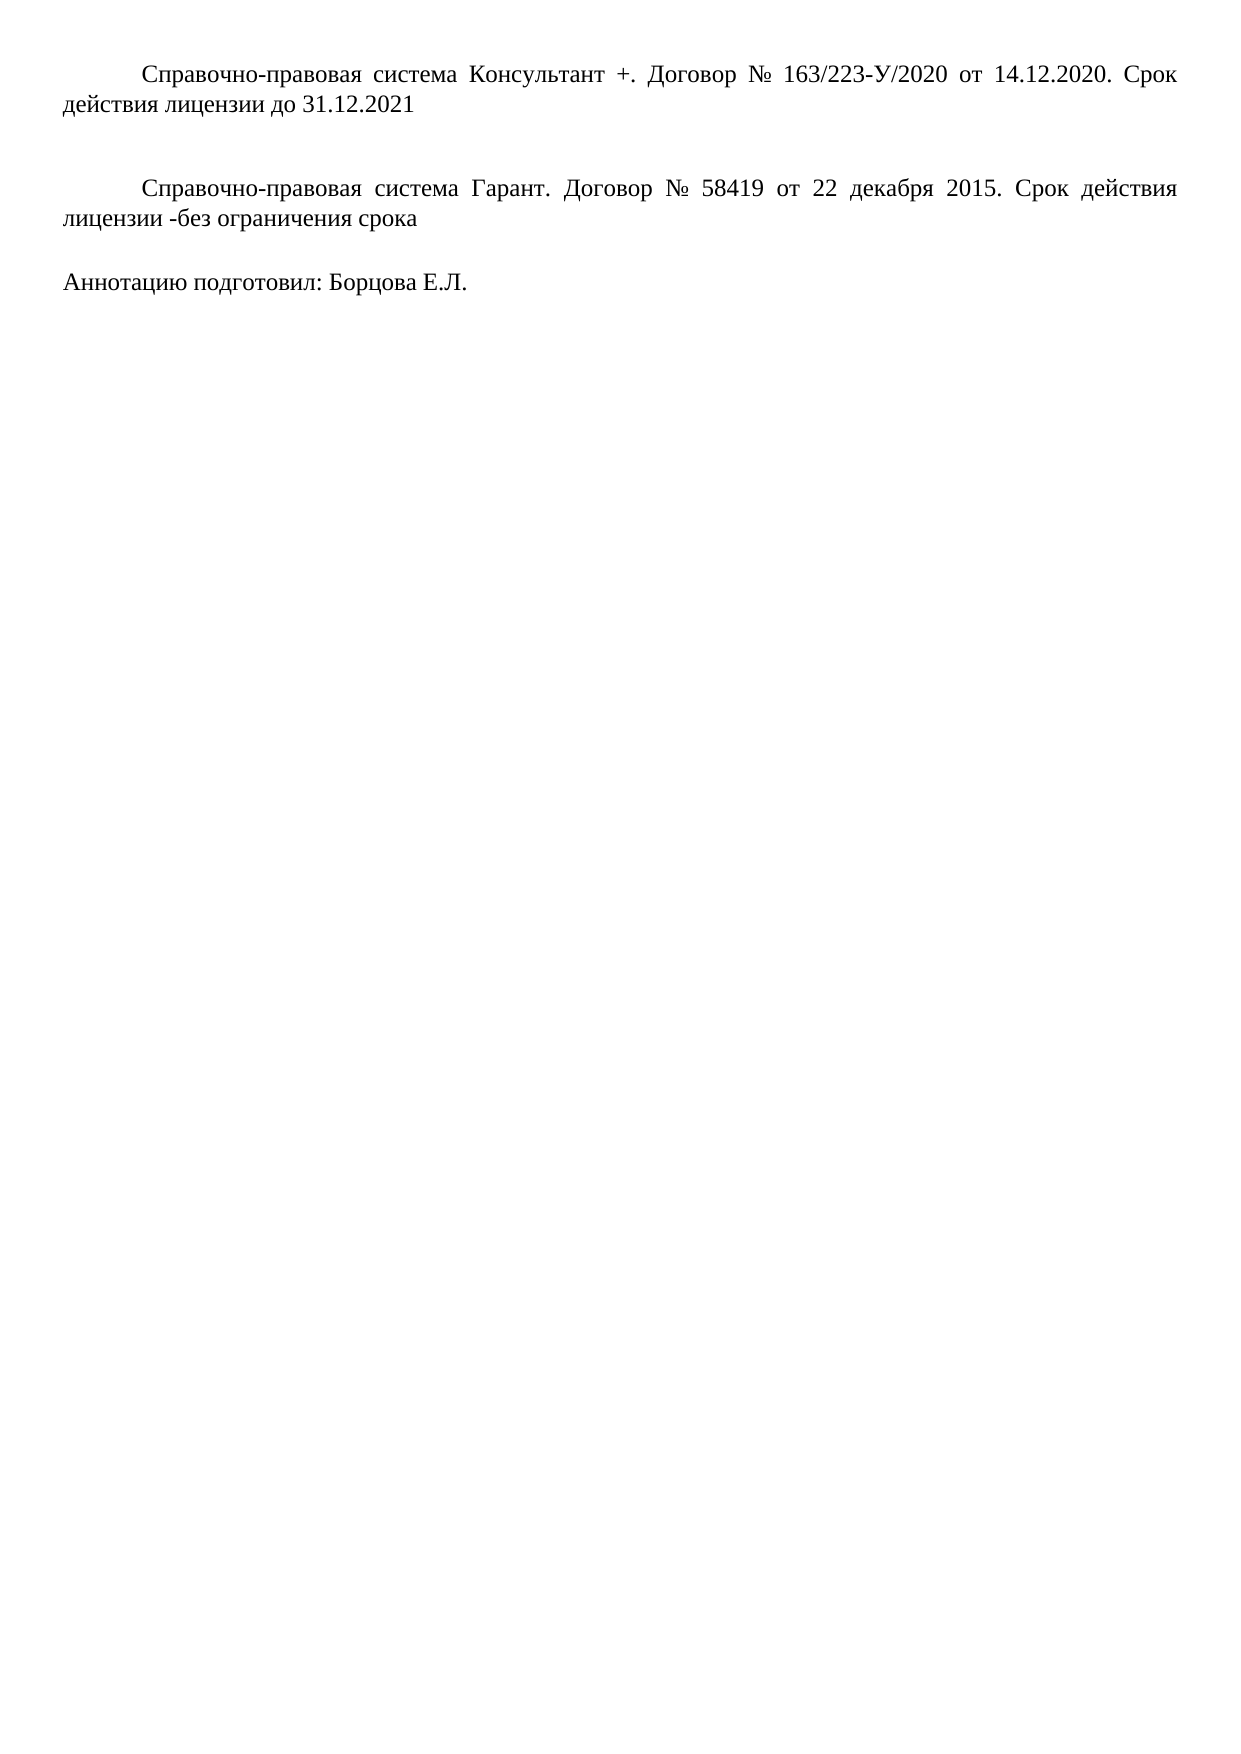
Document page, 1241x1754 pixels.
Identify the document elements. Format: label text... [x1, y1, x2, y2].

table_cell Аннотацию подготовил: Борцова Е.Л. [59, 259, 1181, 303]
table_cell Справочно-правовая система Гарант. Договор № 58419 от 22 декабря 2015. Срок действия лицензии -без ограничения срока [59, 173, 1181, 259]
table_header Справочно-правовая система Консультант +. Договор № 163/223-У/2020 от 14.12.2020. Срок действия лицензии до 31.12.2021 [59, 59, 1181, 173]
